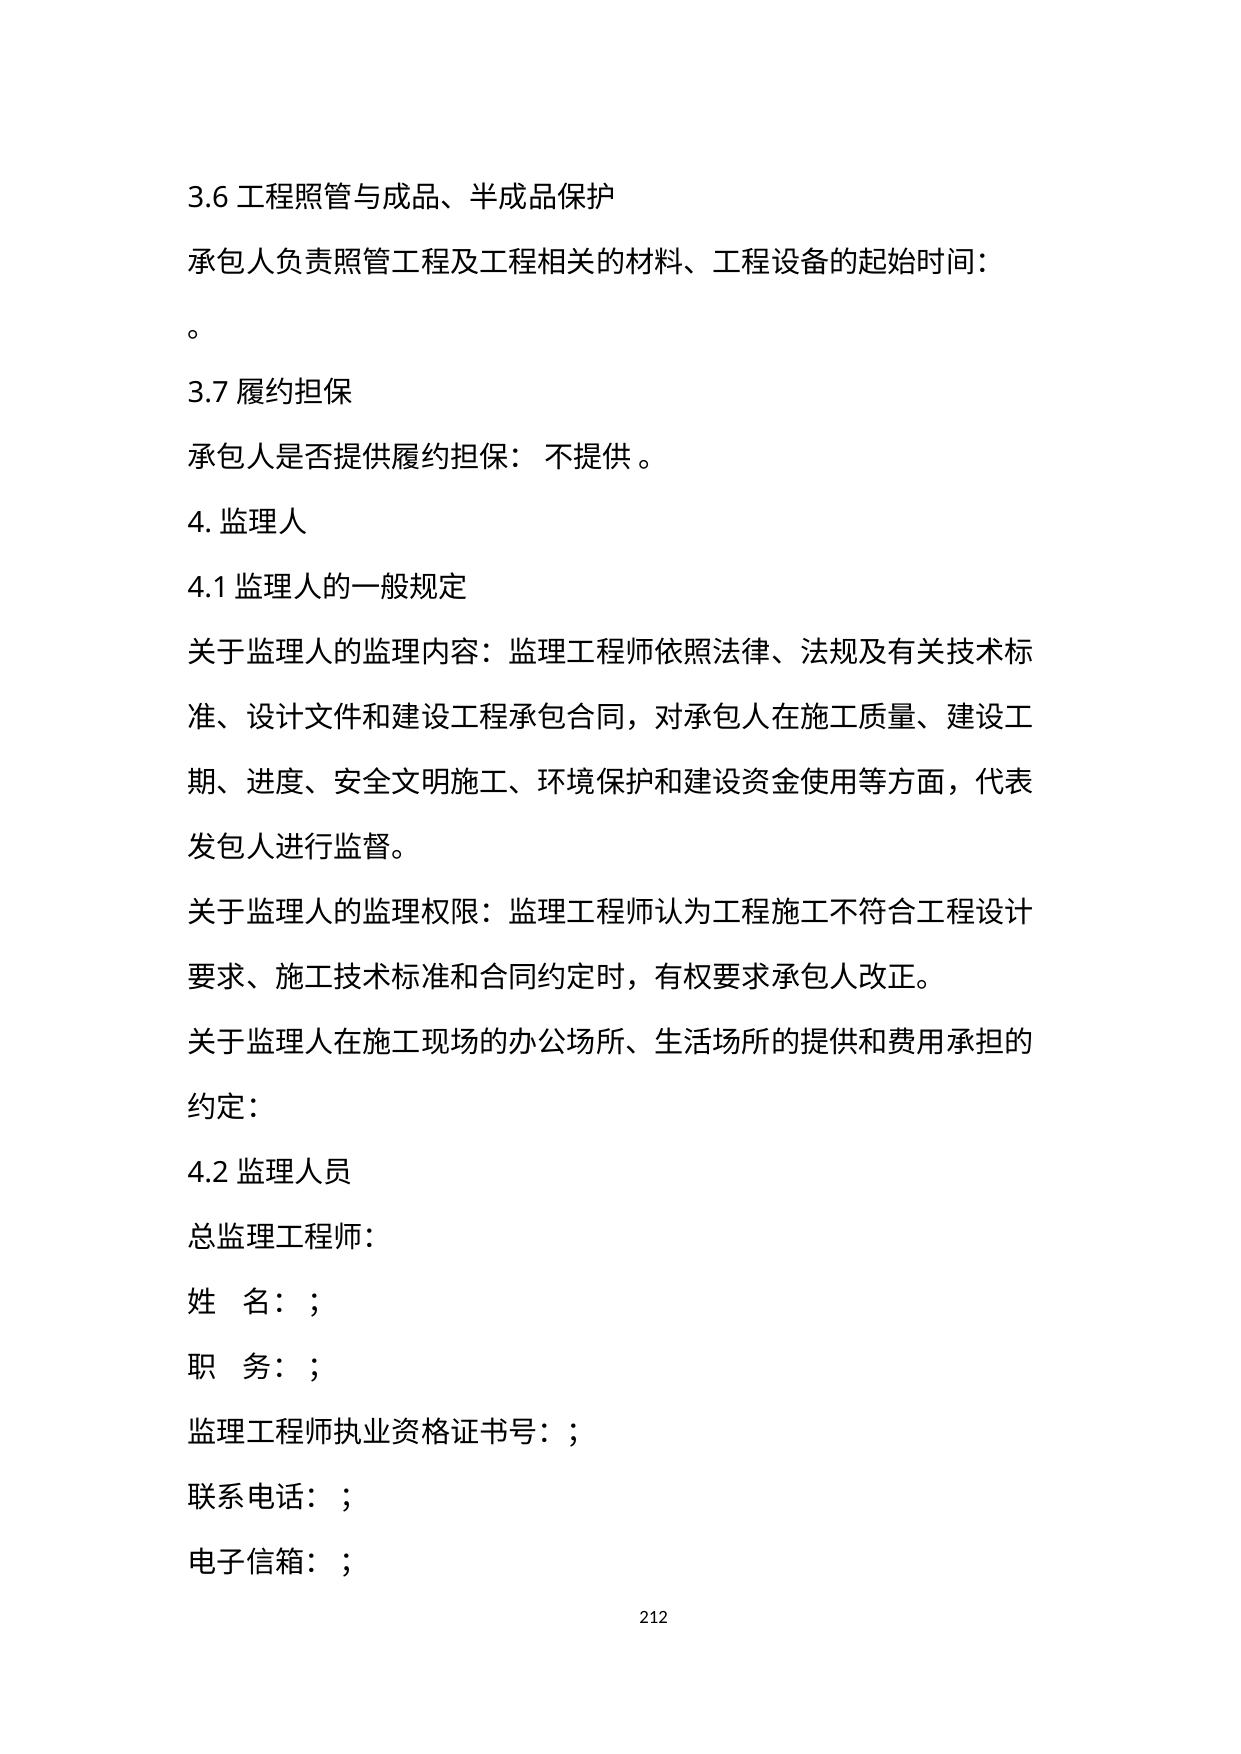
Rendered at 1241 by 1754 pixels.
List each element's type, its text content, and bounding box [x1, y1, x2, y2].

text 电子信箱： ； [187, 1527, 1053, 1592]
text 关于监理人的监理权限：监理工程师认为工程施工不符合工程设计要求、施工技术标准和合同约定时，有权要求承包人改正。 [187, 877, 1053, 1007]
text 承包人负责照管工程及工程相关的材料、工程设备的起始时间： 。 [187, 227, 1053, 357]
text 4.1监理人的一般规定 [187, 552, 1053, 617]
text 监理工程师执业资格证书号：； [187, 1397, 1053, 1462]
text 3.7 履约担保 [187, 357, 1053, 422]
text 联系电话： ； [187, 1462, 1053, 1527]
text 关于监理人在施工现场的办公场所、生活场所的提供和费用承担的约定： [187, 1007, 1053, 1137]
text 承包人是否提供履约担保： 不提供 。 [187, 422, 1053, 487]
text 姓 名： ； [187, 1267, 1053, 1332]
text 关于监理人的监理内容：监理工程师依照法律、法规及有关技术标准、设计文件和建设工程承包合同，对承包人在施工质量、建设工期、进度、安全文明施工、环境保护和建设资金使用等方面，代表发包人进行监督。 [187, 617, 1053, 877]
text 3.6 工程照管与成品、半成品保护 [187, 162, 1053, 227]
text 4. 监理人 [187, 487, 1053, 552]
text 总监理工程师： [187, 1202, 1053, 1267]
text 职 务： ； [187, 1332, 1053, 1397]
text 4.2 监理人员 [187, 1137, 1053, 1202]
